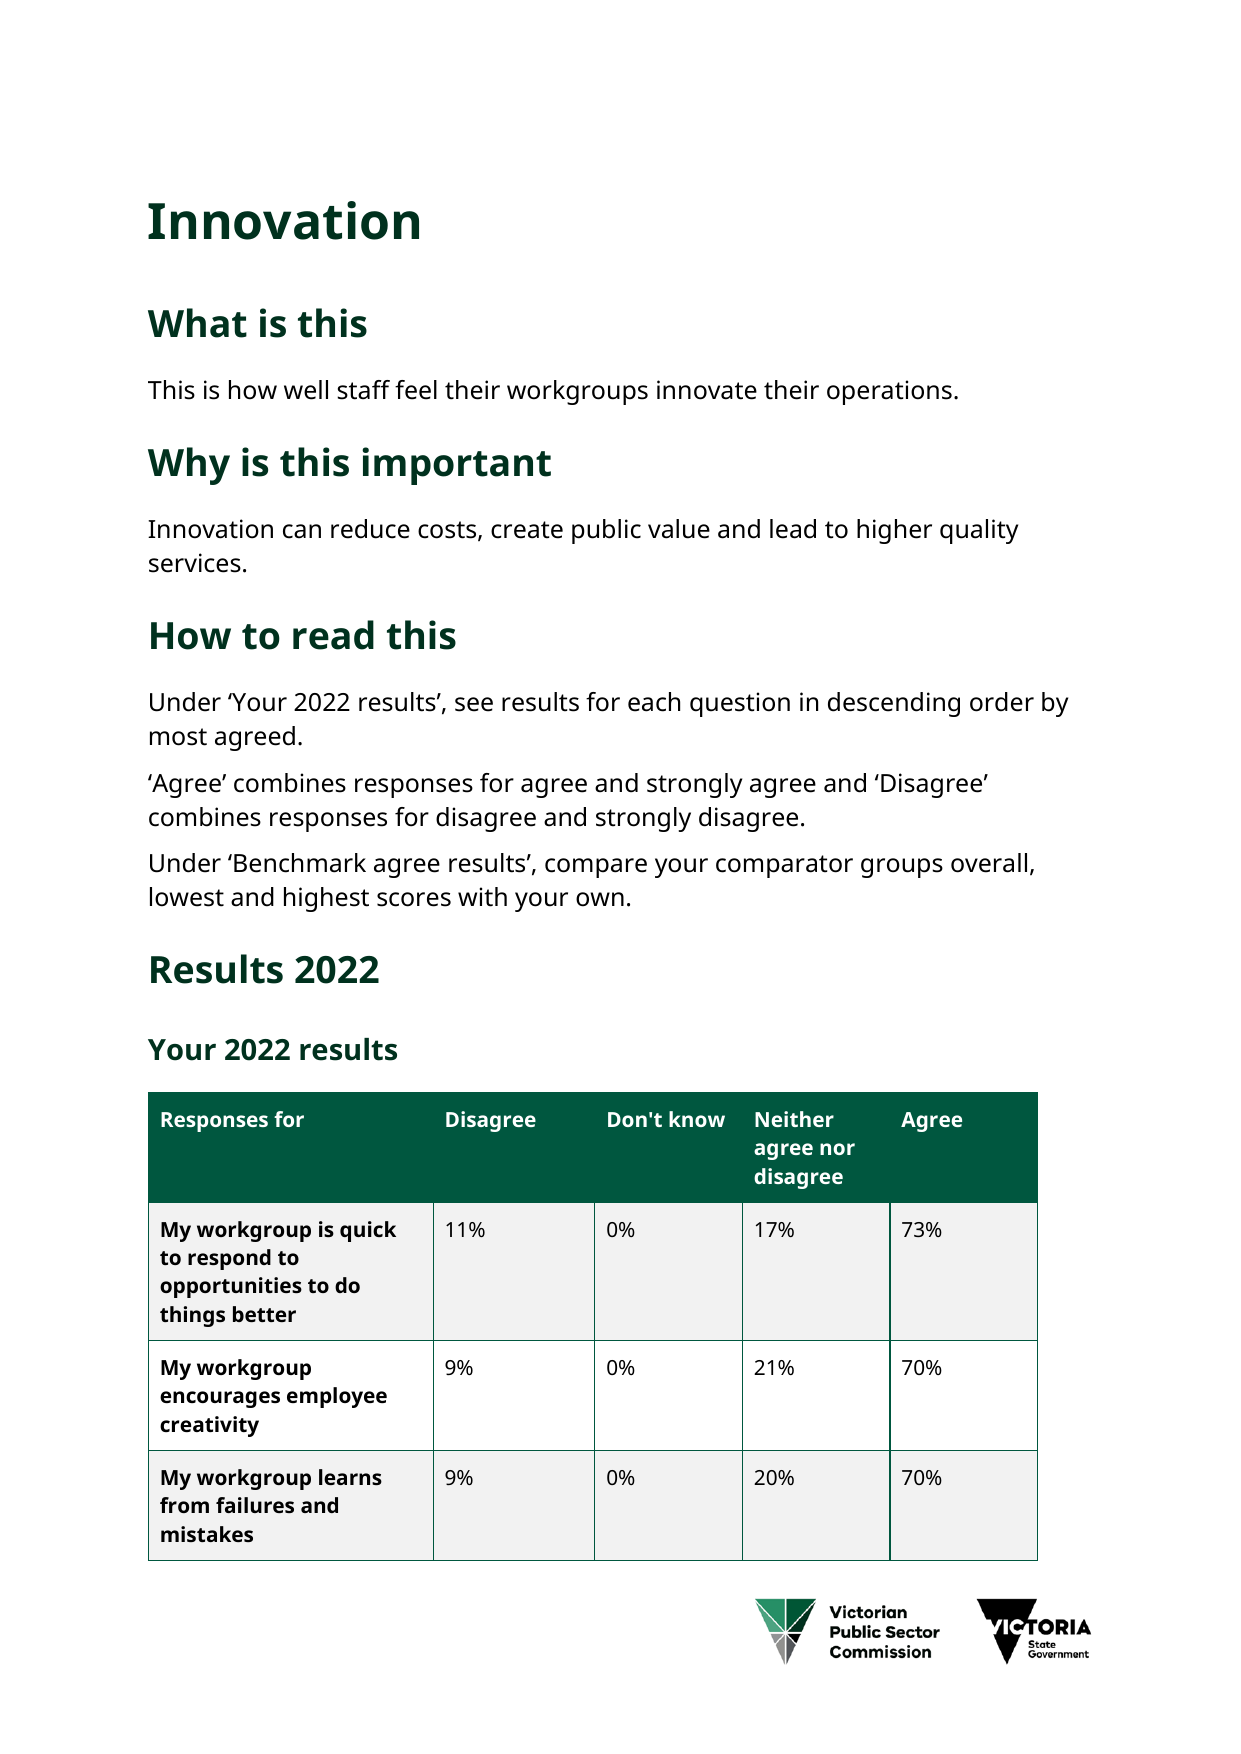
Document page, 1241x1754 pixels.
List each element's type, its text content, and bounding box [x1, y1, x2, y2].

text Under ‘Benchmark agree results’, compare your comparator groups overall, lowest and highest scores with your own. [148, 846, 1092, 914]
subtitle Your 2022 results [148, 1029, 1092, 1069]
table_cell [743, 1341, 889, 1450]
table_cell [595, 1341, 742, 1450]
text This is how well staff feel their workgroups innovate their operations. [148, 373, 1092, 407]
text Innovation can reduce costs, create public value and lead to higher quality services. [148, 512, 1092, 580]
subtitle How to read this [148, 609, 1092, 660]
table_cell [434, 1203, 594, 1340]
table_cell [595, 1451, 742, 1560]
text Under ‘Your 2022 results’, see results for each question in descending order by most agreed. [148, 685, 1092, 753]
text ‘Agree’ combines responses for agree and strongly agree and ‘Disagree’ combines responses for disagree and strongly disagree. [148, 766, 1092, 834]
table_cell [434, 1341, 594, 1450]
subtitle Innovation [148, 186, 1092, 254]
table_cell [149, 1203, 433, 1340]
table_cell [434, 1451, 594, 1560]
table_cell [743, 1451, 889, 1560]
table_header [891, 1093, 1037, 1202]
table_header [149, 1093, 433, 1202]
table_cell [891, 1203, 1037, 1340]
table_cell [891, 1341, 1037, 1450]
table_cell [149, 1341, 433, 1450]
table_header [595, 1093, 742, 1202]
subtitle Results 2022 [148, 943, 1092, 994]
subtitle What is this [148, 297, 1092, 348]
subtitle Why is this important [148, 436, 1092, 487]
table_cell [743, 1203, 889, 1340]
picture [754, 1598, 1093, 1666]
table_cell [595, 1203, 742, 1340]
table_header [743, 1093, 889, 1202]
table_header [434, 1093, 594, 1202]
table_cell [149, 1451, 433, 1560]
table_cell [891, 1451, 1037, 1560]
